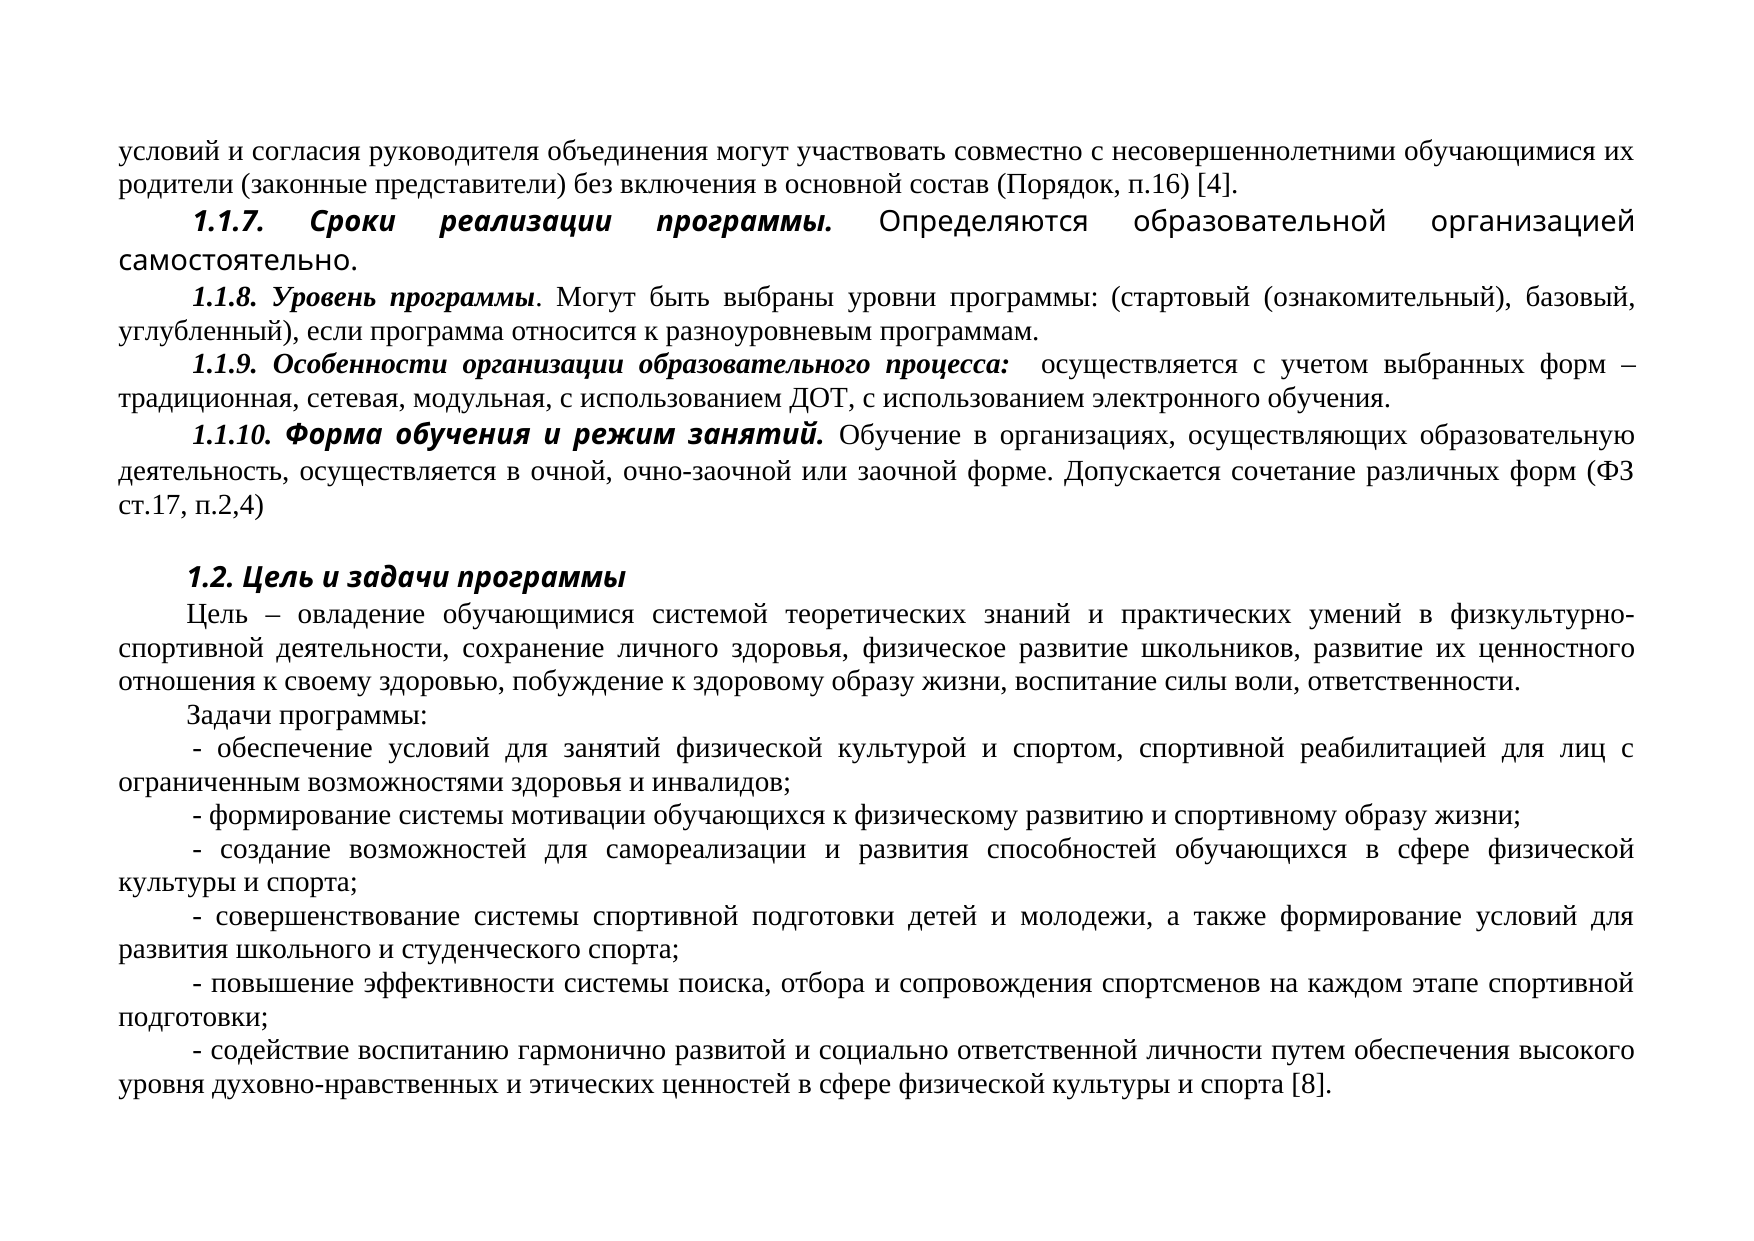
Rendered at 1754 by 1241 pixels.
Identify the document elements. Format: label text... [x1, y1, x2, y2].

text - обеспечение условий для занятий физической культурой и спортом, спортивной реабилитацией для лиц с ограниченным возможностями здоровья и инвалидов; [118, 730, 1636, 797]
text 1.1.8. Уровень программы. Могут быть выбраны уровни программы: (стартовый (ознакомительный), базовый, углубленный), если программа относится к разноуровневым программам. [118, 279, 1636, 346]
text 1.2. Цель и задачи программы [118, 556, 1636, 596]
text - совершенствование системы спортивной подготовки детей и молодежи, а также формирование условий для развития школьного и студенческого спорта; [118, 898, 1636, 965]
text - содействие воспитанию гармонично развитой и социально ответственной личности путем обеспечения высокого уровня духовно-нравственных и этических ценностей в сфере физической культуры и спорта [8]. [118, 1032, 1636, 1099]
text - создание возможностей для самореализации и развития способностей обучающихся в сфере физической культуры и спорта; [118, 831, 1636, 898]
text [118, 133, 1636, 200]
subtitle Задачи программы: [118, 697, 1636, 730]
text - повышение эффективности системы поиска, отбора и сопровождения спортсменов на каждом этапе спортивной подготовки; [118, 965, 1636, 1032]
text - формирование системы мотивации обучающихся к физическому развитию и спортивному образу жизни; [118, 797, 1636, 831]
text Цель – овладение обучающимися системой теоретических знаний и практических умений в физкультурно-спортивной деятельности, сохранение личного здоровья, физическое развитие школьников, развитие их ценностного отношения к своему здоровью, побуждение к здоровому образу жизни, воспитание силы воли, ответственности. [118, 596, 1636, 697]
text 1.1.7. Сроки реализации программы. Определяются образовательной организацией самостоятельно. [118, 200, 1636, 279]
text 1.1.9. Особенности организации образовательного процесса: осуществляется с учетом выбранных форм – традиционная, сетевая, модульная, с использованием ДОТ, с использованием электронного обучения. [118, 346, 1636, 413]
text 1.1.10. Форма обучения и режим занятий. Обучение в организациях, осуществляющих образовательную деятельность, осуществляется в очной, очно-заочной или заочной форме. Допускается сочетание различных форм (ФЗ ст.17, п.2,4) [118, 413, 1636, 520]
